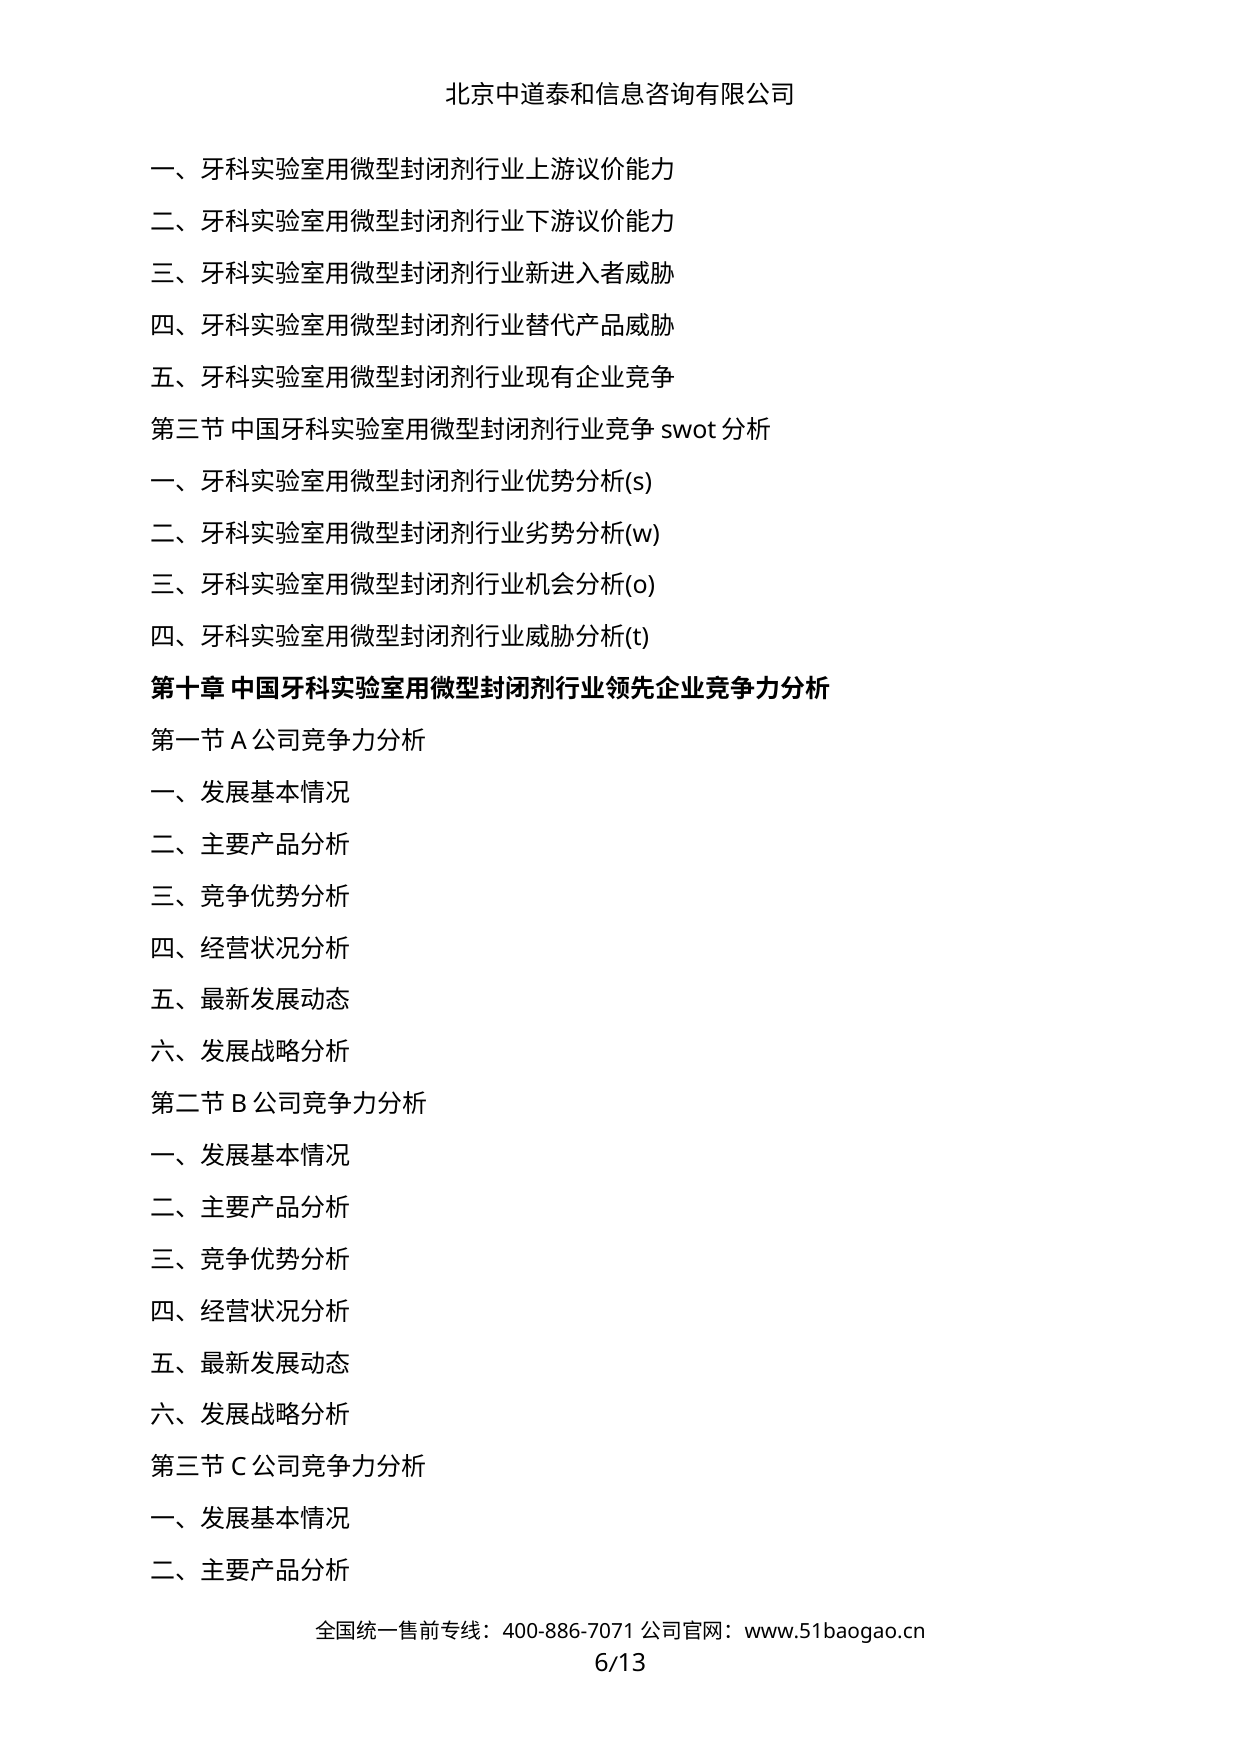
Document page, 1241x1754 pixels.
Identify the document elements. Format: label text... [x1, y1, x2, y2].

text 三、牙科实验室用微型封闭剂行业机会分析(o) [150, 565, 1090, 601]
text 五、最新发展动态 [150, 1343, 1090, 1379]
text 一、发展基本情况 [150, 772, 1090, 809]
text 五、牙科实验室用微型封闭剂行业现有企业竞争 [150, 357, 1090, 394]
text 三、竞争优势分析 [150, 876, 1090, 912]
text 二、主要产品分析 [150, 1187, 1090, 1224]
text 第三节 中国牙科实验室用微型封闭剂行业竞争swot分析 [150, 409, 1090, 446]
text 第十章 中国牙科实验室用微型封闭剂行业领先企业竞争力分析 [150, 669, 1090, 705]
text 二、主要产品分析 [150, 1551, 1090, 1587]
text 一、发展基本情况 [150, 1499, 1090, 1535]
text 四、牙科实验室用微型封闭剂行业替代产品威胁 [150, 306, 1090, 342]
text 三、牙科实验室用微型封闭剂行业新进入者威胁 [150, 254, 1090, 290]
text 第二节 B公司竞争力分析 [150, 1084, 1090, 1120]
text 一、牙科实验室用微型封闭剂行业上游议价能力 [150, 150, 1090, 186]
text 三、竞争优势分析 [150, 1239, 1090, 1276]
text 一、牙科实验室用微型封闭剂行业优势分析(s) [150, 461, 1090, 497]
text 四、牙科实验室用微型封闭剂行业威胁分析(t) [150, 617, 1090, 653]
text 六、发展战略分析 [150, 1032, 1090, 1068]
text 第一节 A公司竞争力分析 [150, 721, 1090, 757]
text 四、经营状况分析 [150, 928, 1090, 964]
text 四、经营状况分析 [150, 1291, 1090, 1327]
text 六、发展战略分析 [150, 1395, 1090, 1431]
text 二、牙科实验室用微型封闭剂行业下游议价能力 [150, 202, 1090, 238]
text 二、主要产品分析 [150, 824, 1090, 861]
text 二、牙科实验室用微型封闭剂行业劣势分析(w) [150, 513, 1090, 549]
text 一、发展基本情况 [150, 1136, 1090, 1172]
text 五、最新发展动态 [150, 980, 1090, 1016]
text 第三节 C公司竞争力分析 [150, 1447, 1090, 1483]
